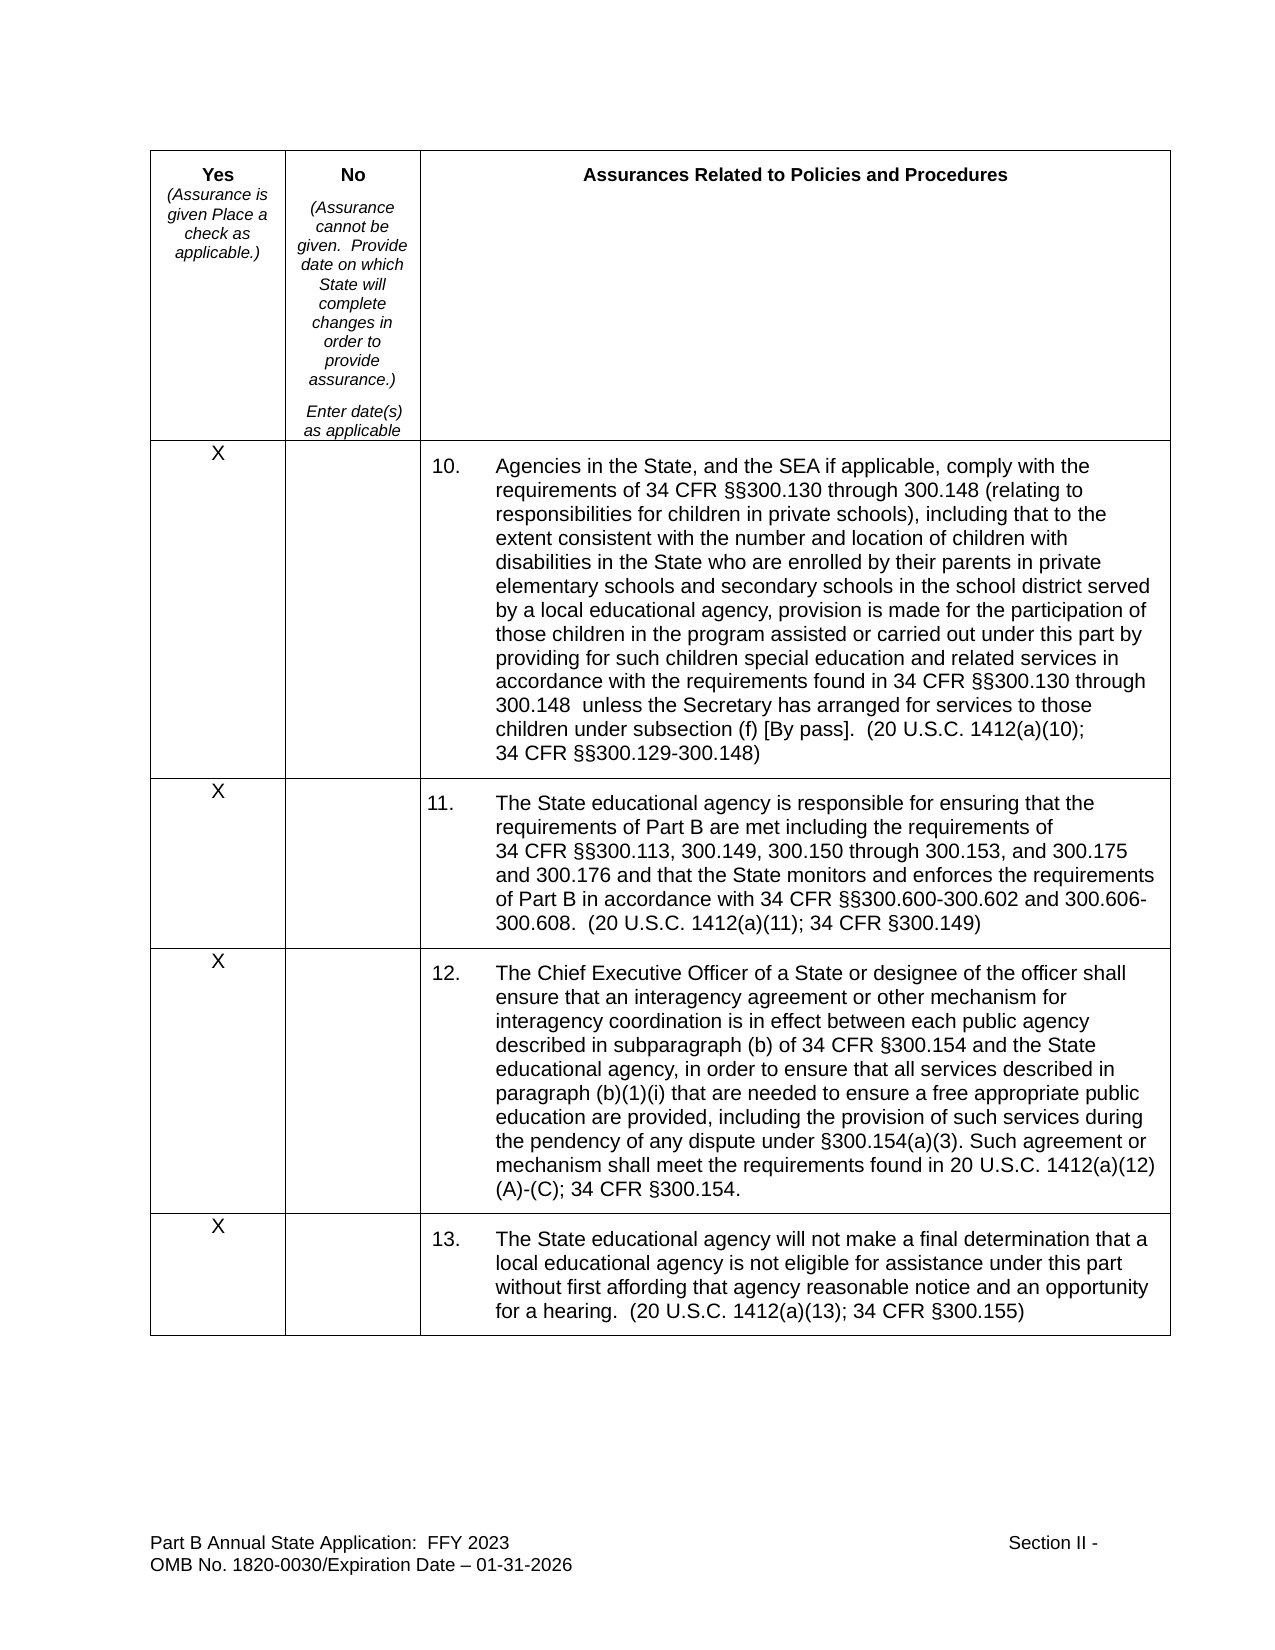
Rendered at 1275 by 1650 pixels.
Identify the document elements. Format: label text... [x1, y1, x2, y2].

table_cell X [151, 779, 285, 947]
table_cell [286, 441, 420, 778]
table_cell [286, 949, 420, 1213]
table_cell 12. The Chief Executive Officer of a State or designee of the officer shall ensure that an interagency agreement or other mechanism for interagency coordination is in effect between each public agency described in subparagraph (b) of 34 CFR §300.154 and the State educational agency, in order to ensure that all services described in paragraph (b)(1)(i) that are needed to ensure a free appropriate public education are provided, including the provision of such services during the pendency of any dispute under §300.154(a)(3). Such agreement or mechanism shall meet the requirements found in 20 U.S.C. 1412(a)(12)(A)-(C); 34 CFR §300.154. [421, 949, 1170, 1213]
table_cell [286, 779, 420, 947]
table_cell 13. The State educational agency will not make a final determination that a local educational agency is not eligible for assistance under this part without first affording that agency reasonable notice and an opportunity for a hearing. (20 U.S.C. 1412(a)(13); 34 CFR §300.155) [421, 1214, 1170, 1335]
table_cell 11. The State educational agency is responsible for ensuring that the requirements of Part B are met including the requirements of 34 CFR §§300.113, 300.149, 300.150 through 300.153, and 300.175 and 300.176 and that the State monitors and enforces the requirements of Part B in accordance with 34 CFR §§300.600-300.602 and 300.606-300.608. (20 U.S.C. 1412(a)(11); 34 CFR §300.149) [421, 779, 1170, 947]
table_cell X [151, 441, 285, 778]
table_cell [286, 1214, 420, 1335]
table_header Yes (Assurance is given Place a check as applicable.) [151, 151, 285, 440]
table_cell X [151, 949, 285, 1213]
table_cell X [151, 1214, 285, 1335]
table_header No (Assurance cannot be given. Provide date on which State will complete changes in order to provide assurance.) Enter date(s) as applicable [286, 151, 420, 440]
table_cell 10. Agencies in the State, and the SEA if applicable, comply with the requirements of 34 CFR §§300.130 through 300.148 (relating to responsibilities for children in private schools), including that to the extent consistent with the number and location of children with disabilities in the State who are enrolled by their parents in private elementary schools and secondary schools in the school district served by a local educational agency, provision is made for the participation of those children in the program assisted or carried out under this part by providing for such children special education and related services in accordance with the requirements found in 34 CFR §§300.130 through 300.148 unless the Secretary has arranged for services to those children under subsection (f) [By pass]. (20 U.S.C. 1412(a)(10); 34 CFR §§300.129-300.148) [421, 441, 1170, 778]
table_header Assurances Related to Policies and Procedures [421, 151, 1170, 440]
